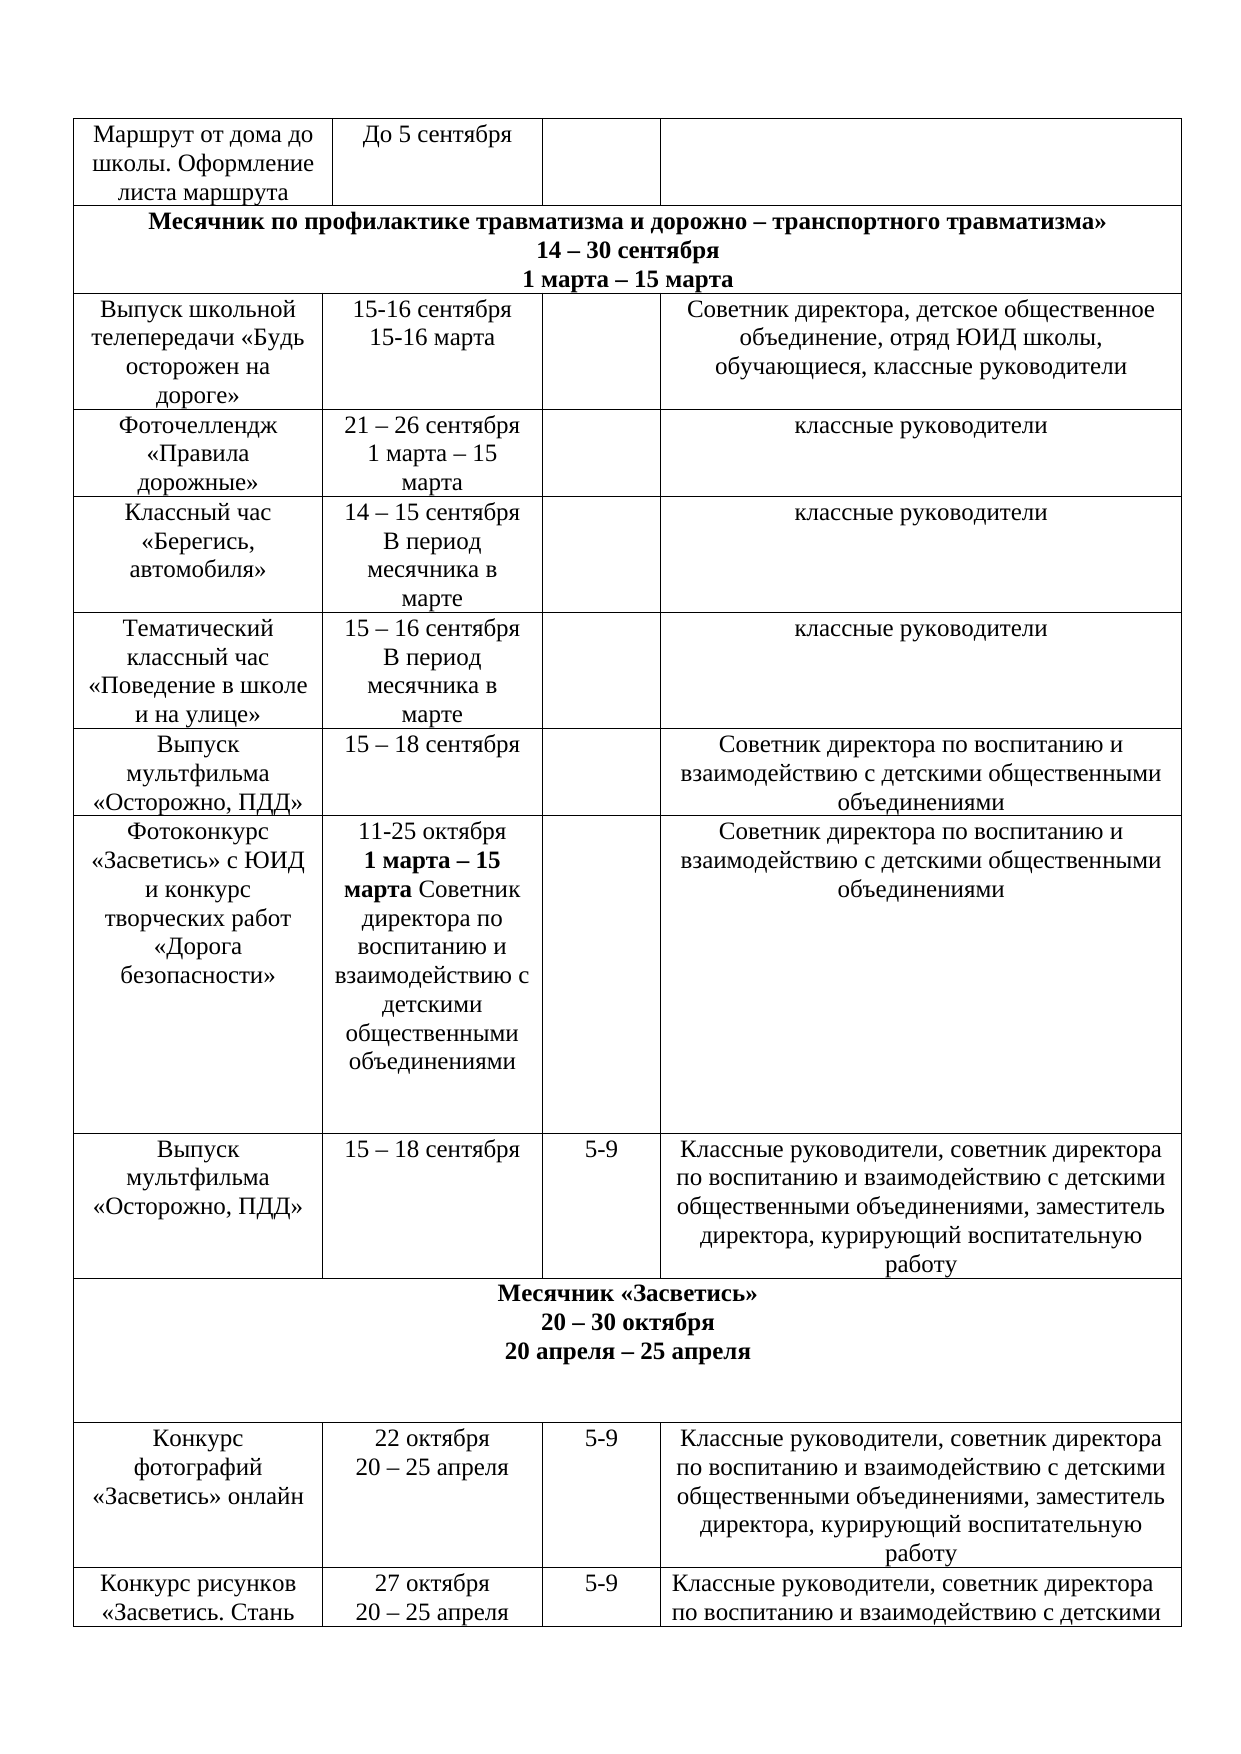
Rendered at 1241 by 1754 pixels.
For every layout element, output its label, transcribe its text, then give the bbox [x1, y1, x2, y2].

table_cell классные руководители [661, 497, 1181, 612]
table_cell Выпуск мультфильма «Осторожно, ПДД» [74, 729, 322, 815]
table_cell [543, 410, 660, 496]
table_cell 5-9 [543, 1568, 660, 1626]
table_cell Выпуск школьной телепередачи «Будь осторожен на дороге» [74, 294, 322, 409]
table_cell 5-9 [543, 1423, 660, 1567]
table_cell Выпуск мультфильма «Осторожно, ПДД» [74, 1134, 322, 1277]
table_cell Советник директора по воспитанию и взаимодействию с детскими общественными объединениями [661, 816, 1181, 1133]
table_cell Классный час «Берегись, автомобиля» [74, 497, 322, 612]
table_cell классные руководители [661, 410, 1181, 496]
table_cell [323, 1568, 542, 1626]
table_cell До 5 сентября [333, 119, 542, 205]
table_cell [661, 1568, 1181, 1626]
table_cell 15 – 16 сентября В период месячника в марте [323, 613, 542, 728]
table_cell 5-9 [543, 1134, 660, 1277]
table_cell Советник директора по воспитанию и взаимодействию с детскими общественными объединениями [661, 729, 1181, 815]
table_cell 21 – 26 сентября 1 марта – 15 марта [323, 410, 542, 496]
table_cell Маршрут от дома до школы. Оформление листа маршрута [74, 119, 332, 205]
table_cell 15 – 18 сентября [323, 729, 542, 815]
table_cell Месячник «Засветись» 20 – 30 октября 20 апреля – 25 апреля [74, 1279, 1181, 1422]
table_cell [74, 1568, 322, 1626]
table_cell [543, 497, 660, 612]
table_cell [543, 613, 660, 728]
table_cell 11-25 октября 1 марта – 15 марта Советник директора по воспитанию и взаимодействию с детскими общественными объединениями [323, 816, 542, 1133]
table_cell [543, 729, 660, 815]
table_cell Конкурс фотографий «Засветись» онлайн [74, 1423, 322, 1567]
table_cell [543, 816, 660, 1133]
table_cell 15-16 сентября 15-16 марта [323, 294, 542, 409]
table_cell 14 – 15 сентября В период месячника в марте [323, 497, 542, 612]
table_cell 22 октября 20 – 25 апреля [323, 1423, 542, 1567]
table_cell [543, 294, 660, 409]
table_cell Советник директора, детское общественное объединение, отряд ЮИД школы, обучающиеся, классные руководители [661, 294, 1181, 409]
table_cell Фотоконкурс «Засветись» с ЮИД и конкурс творческих работ «Дорога безопасности» [74, 816, 322, 1133]
table_cell классные руководители [661, 613, 1181, 728]
table_cell Тематический классный час «Поведение в школе и на улице» [74, 613, 322, 728]
table_cell Фоточеллендж «Правила дорожные» [74, 410, 322, 496]
table_cell Месячник по профилактике травматизма и дорожно – транспортного травматизма» 14 – 30 сентября 1 марта – 15 марта [74, 206, 1181, 293]
table_cell 15 – 18 сентября [323, 1134, 542, 1277]
